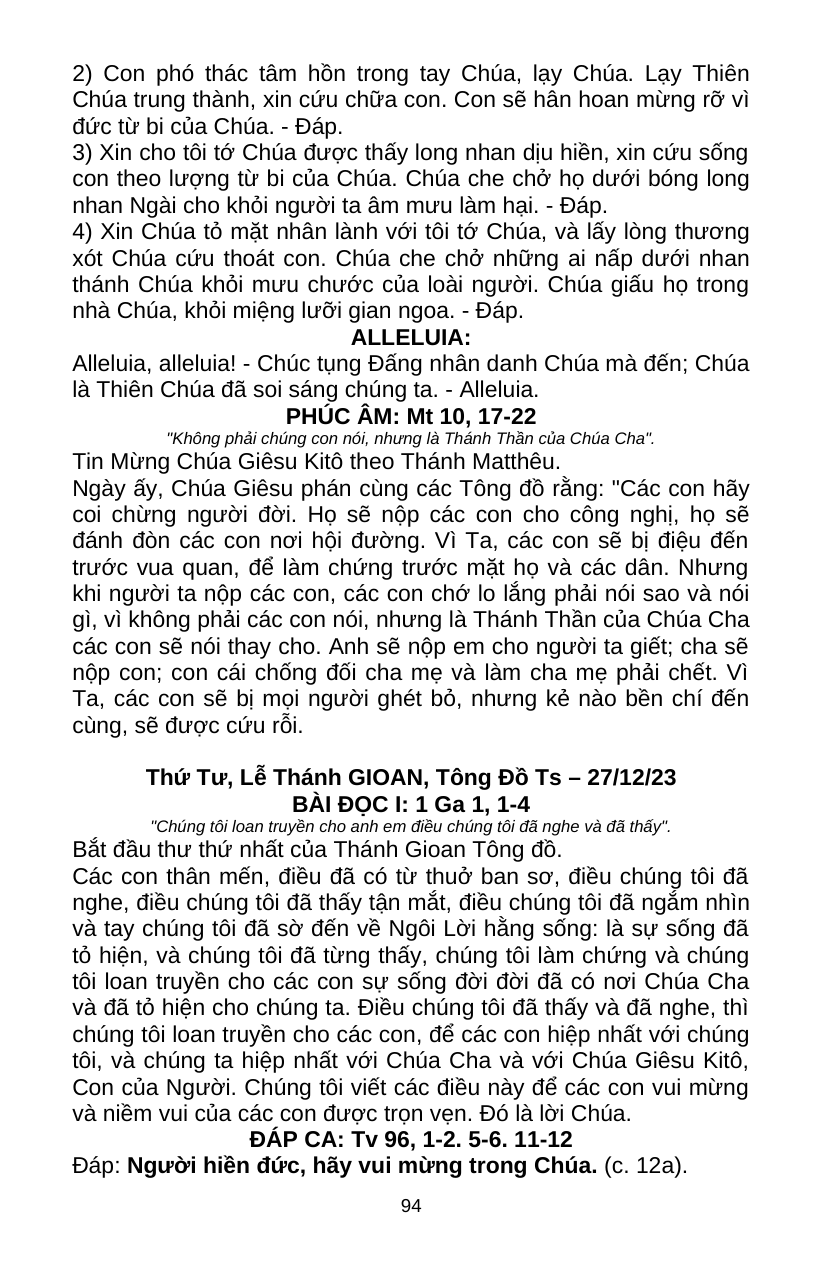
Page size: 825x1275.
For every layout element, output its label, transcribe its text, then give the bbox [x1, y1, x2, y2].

text Alleluia, alleluia! - Chúc tụng Đấng nhân danh Chúa mà đến; Chúa là Thiên Chúa đã soi sáng chúng ta. - Alleluia. [72, 350, 750, 403]
text Thứ Tư, Lễ Thánh GIOAN, Tông Đồ Ts – 27/12/23 [72, 764, 750, 791]
text Đáp: Người hiền đức, hãy vui mừng trong Chúa. (c. 12a). [72, 1152, 750, 1179]
text ĐÁP CA: Tv 96, 1-2. 5-6. 11-12 [72, 1126, 750, 1152]
text BÀI ĐỌC I: 1 Ga 1, 1-4 [72, 791, 750, 817]
text 4) Xin Chúa tỏ mặt nhân lành với tôi tớ Chúa, và lấy lòng thương xót Chúa cứu thoát con. Chúa che chở những ai nấp dưới nhan thánh Chúa khỏi mưu chước của loài người. Chúa giấu họ trong nhà Chúa, khỏi miệng lưỡi gian ngoa. - Đáp. [72, 218, 750, 323]
text PHÚC ÂM: Mt 10, 17-22 [72, 403, 750, 429]
text 2) Con phó thác tâm hồn trong tay Chúa, lạy Chúa. Lạy Thiên Chúa trung thành, xin cứu chữa con. Con sẽ hân hoan mừng rỡ vì đức từ bi của Chúa. - Đáp. [72, 60, 750, 139]
text Bắt đầu thư thứ nhất của Thánh Gioan Tông đồ. [72, 836, 750, 863]
text Các con thân mến, điều đã có từ thuở ban sơ, điều chúng tôi đã nghe, điều chúng tôi đã thấy tận mắt, điều chúng tôi đã ngắm nhìn và tay chúng tôi đã sờ đến về Ngôi Lời hằng sống: là sự sống đã tỏ hiện, và chúng tôi đã từng thấy, chúng tôi làm chứng và chúng tôi loan truyền cho các con sự sống đời đời đã có nơi Chúa Cha và đã tỏ hiện cho chúng ta. Điều chúng tôi đã thấy và đã nghe, thì chúng tôi loan truyền cho các con, để các con hiệp nhất với chúng tôi, và chúng ta hiệp nhất với Chúa Cha và với Chúa Giêsu Kitô, Con của Người. Chúng tôi viết các điều này để các con vui mừng và niềm vui của các con được trọn vẹn. Đó là lời Chúa. [72, 863, 750, 1126]
text "Không phải chúng con nói, nhưng là Thánh Thần của Chúa Cha". [72, 429, 750, 448]
text ALLELUIA: [72, 323, 750, 350]
text "Chúng tôi loan truyền cho anh em điều chúng tôi đã nghe và đã thấy". [72, 817, 750, 836]
text Tin Mừng Chúa Giêsu Kitô theo Thánh Matthêu. [72, 448, 750, 474]
text 3) Xin cho tôi tớ Chúa được thấy long nhan dịu hiền, xin cứu sống con theo lượng từ bi của Chúa. Chúa che chở họ dưới bóng long nhan Ngài cho khỏi người ta âm mưu làm hại. - Đáp. [72, 139, 750, 218]
text Ngày ấy, Chúa Giêsu phán cùng các Tông đồ rằng: "Các con hãy coi chừng người đời. Họ sẽ nộp các con cho công nghị, họ sẽ đánh đòn các con nơi hội đường. Vì Ta, các con sẽ bị điệu đến trước vua quan, để làm chứng trước mặt họ và các dân. Nhưng khi người ta nộp các con, các con chớ lo lắng phải nói sao và nói gì, vì không phải các con nói, nhưng là Thánh Thần của Chúa Cha các con sẽ nói thay cho. Anh sẽ nộp em cho người ta giết; cha sẽ nộp con; con cái chống đối cha mẹ và làm cha mẹ phải chết. Vì Ta, các con sẽ bị mọi người ghét bỏ, nhưng kẻ nào bền chí đến cùng, sẽ được cứu rỗi. [72, 474, 750, 738]
